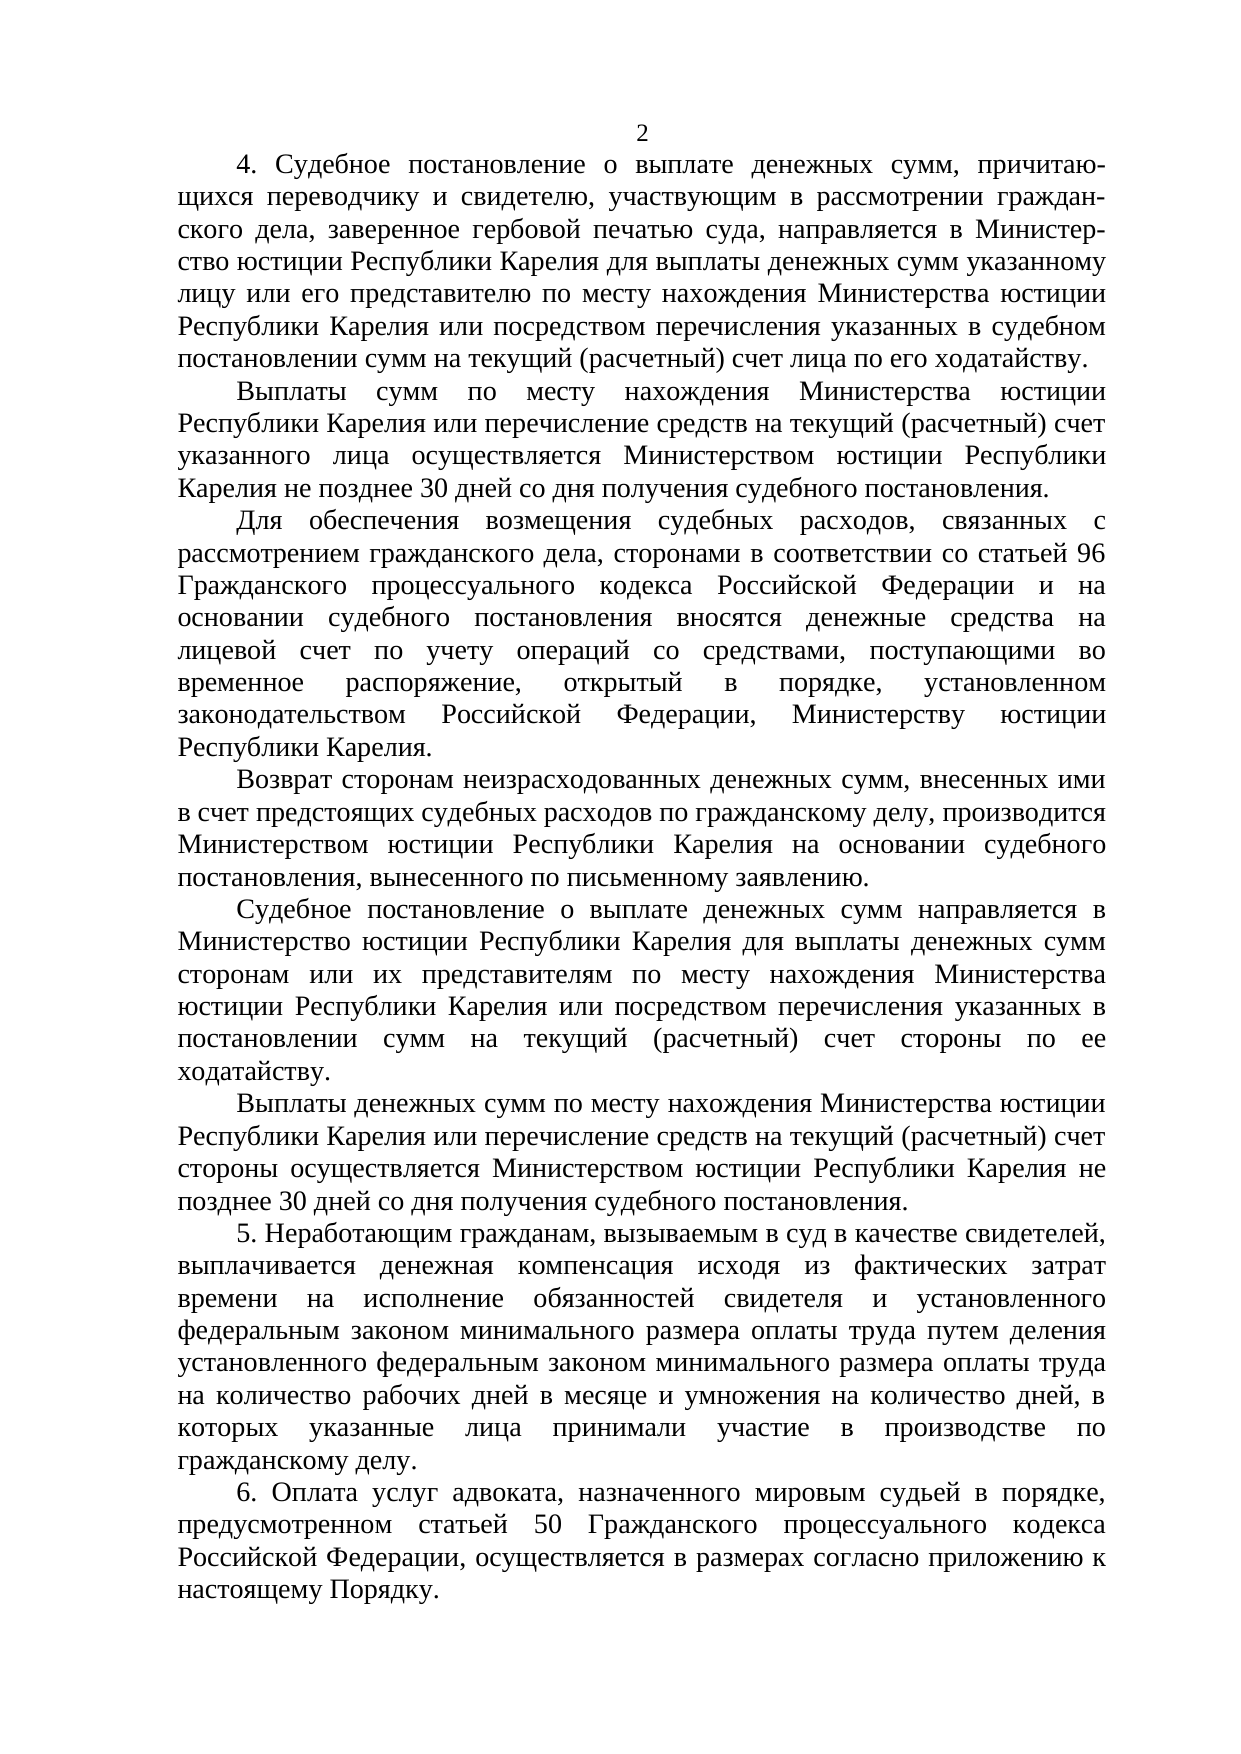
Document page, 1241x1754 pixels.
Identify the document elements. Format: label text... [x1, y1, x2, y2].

text Судебное постановление о выплате денежных сумм направляется в Министерство юстиции Республики Карелия для выплаты денежных сумм сторонам или их представителям по месту нахождения Министерства юстиции Республики Карелия или посредством перечисления указанных в постановлении сумм на текущий (расчетный) счет стороны по ее ходатайству. [177, 892, 1107, 1086]
text 5. Неработающим гражданам, вызываемым в суд в качестве свидетелей, выплачивается денежная компенсация исходя из фактических затрат времени на исполнение обязанностей свидетеля и установленного федеральным законом минимального размера оплаты труда путем деления установленного федеральным законом минимального размера оплаты труда на количество рабочих дней в месяце и умножения на количество дней, в которых указанные лица принимали участие в производстве по гражданскому делу. [177, 1216, 1107, 1475]
text Выплаты сумм по месту нахождения Министерства юстиции Республики Карелия или перечисление средств на текущий (расчетный) счет указанного лица осуществляется Министерством юстиции Республики Карелия не позднее 30 дней со дня получения судебного постановления. [177, 374, 1107, 503]
text 4. Судебное постановление о выплате денежных сумм, причитаю-щихся переводчику и свидетелю, участвующим в рассмотрении граждан-ского дела, заверенное гербовой печатью суда, направляется в Министер-ство юстиции Республики Карелия для выплаты денежных сумм указанному лицу или его представителю по месту нахождения Министерства юстиции Республики Карелия или посредством перечисления указанных в судебном постановлении сумм на текущий (расчетный) счет лица по его ходатайству. [177, 147, 1107, 374]
text 6. Оплата услуг адвоката, назначенного мировым судьей в порядке, предусмотренном статьей 50 Гражданского процессуального кодекса Российской Федерации, осуществляется в размерах согласно приложению к настоящему Порядку. [177, 1475, 1107, 1605]
text Для обеспечения возмещения судебных расходов, связанных с рассмотрением гражданского дела, сторонами в соответствии со статьей 96 Гражданского процессуального кодекса Российской Федерации и на основании судебного постановления вносятся денежные средства на лицевой счет по учету операций со средствами, поступающими во временное распоряжение, открытый в порядке, установленном законодательством Российской Федерации, Министерству юстиции Республики Карелия. [177, 503, 1107, 762]
text Возврат сторонам неизрасходованных денежных сумм, внесенных ими в счет предстоящих судебных расходов по гражданскому делу, производится Министерством юстиции Республики Карелия на основании судебного постановления, вынесенного по письменному заявлению. [177, 762, 1107, 892]
text Выплаты денежных сумм по месту нахождения Министерства юстиции Республики Карелия или перечисление средств на текущий (расчетный) счет стороны осуществляется Министерством юстиции Республики Карелия не позднее 30 дней со дня получения судебного постановления. [177, 1086, 1107, 1216]
text 2 [177, 118, 1107, 147]
